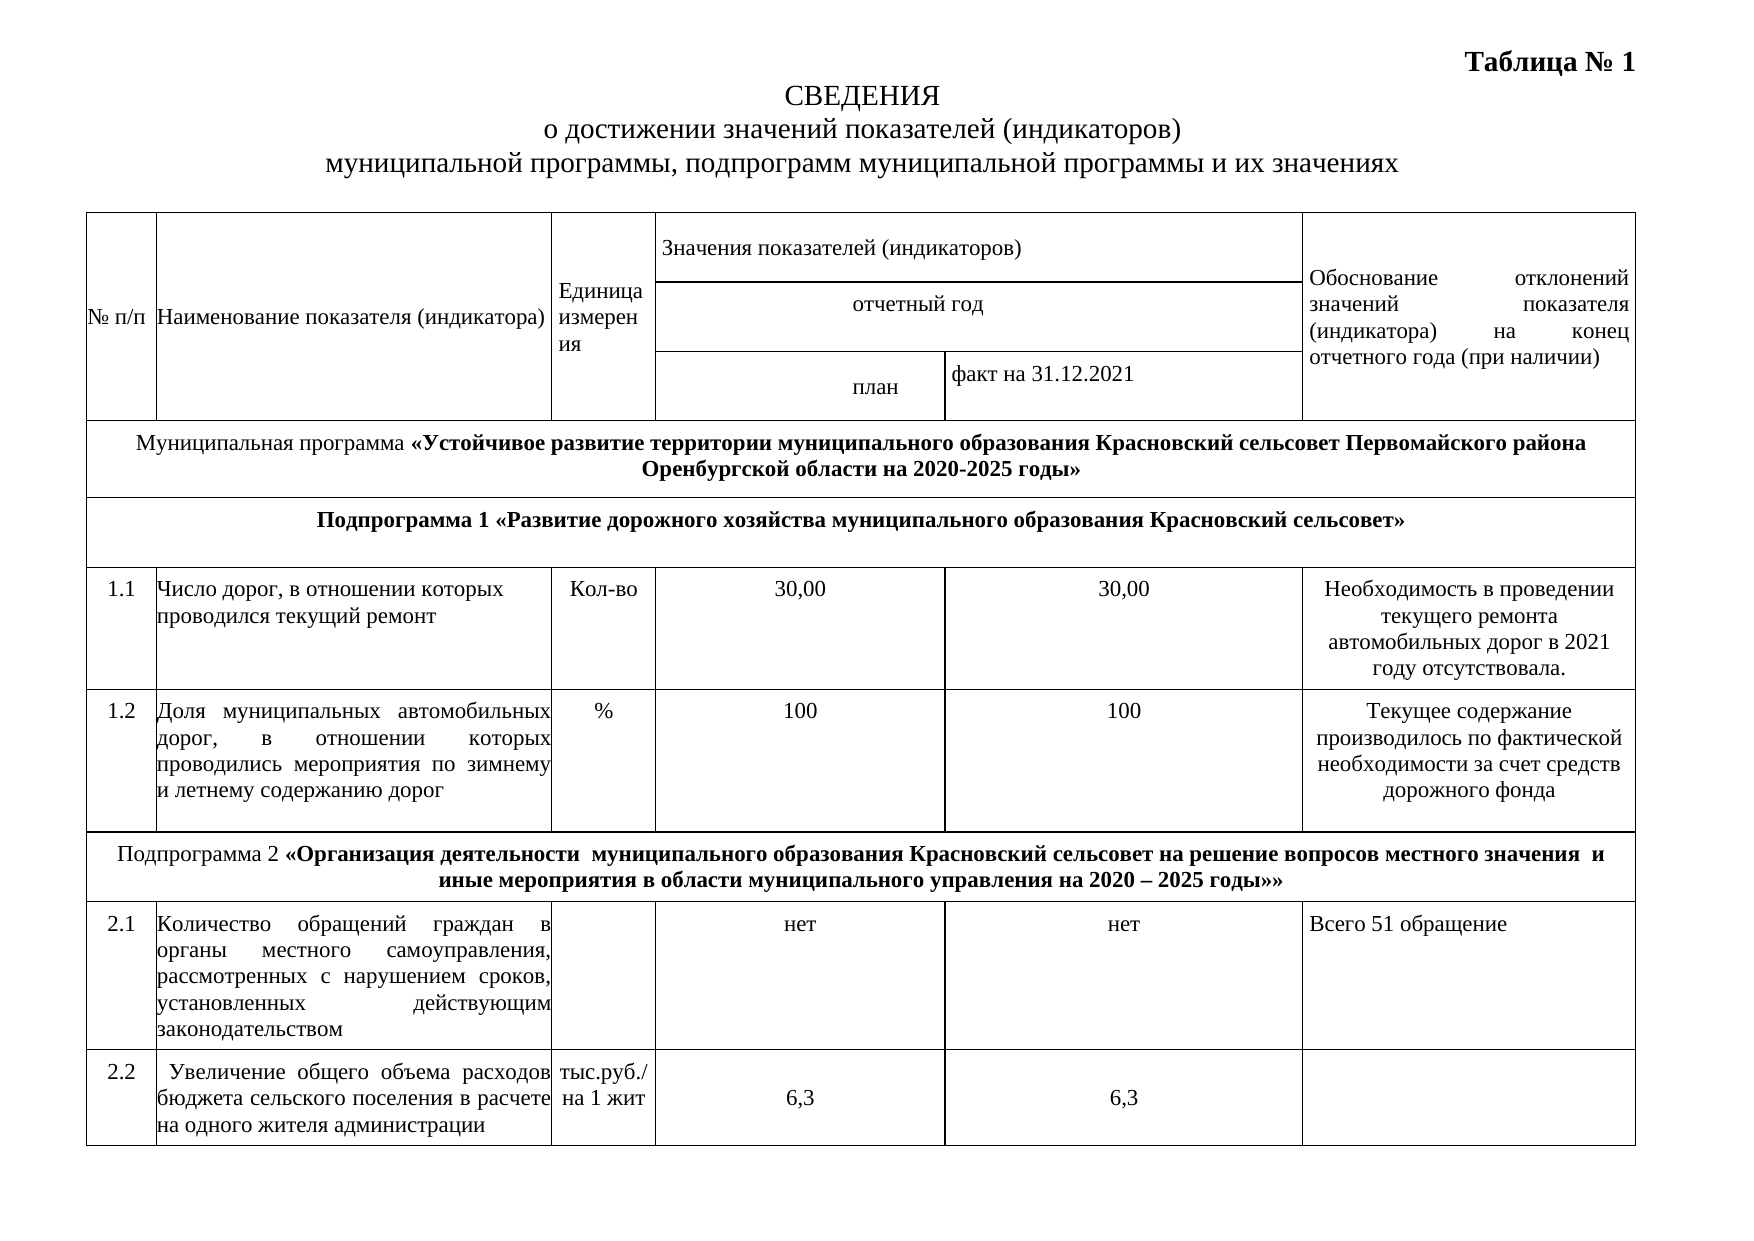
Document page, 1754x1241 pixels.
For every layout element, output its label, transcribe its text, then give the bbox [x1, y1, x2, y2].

table_cell Количество обращений граждан в органы местного самоуправления, рассмотренных с нарушением сроков, установленных действующим законодательством [157, 902, 551, 1049]
table_cell нет [946, 902, 1302, 1049]
table_cell 1.2 [87, 690, 156, 831]
table_cell [1303, 1050, 1635, 1145]
text СВЕДЕНИЯ [89, 78, 1636, 111]
table_header Обоснование отклонений значений показателя (индикатора) на конец отчетного года (при наличии) [1303, 213, 1635, 420]
text муниципальной программы, подпрограмм муниципальной программы и их значениях [89, 145, 1636, 178]
table_cell Кол-во [552, 568, 655, 689]
table_cell тыс.руб./ на 1 жит [552, 1050, 655, 1145]
table_cell 1.1 [87, 568, 156, 689]
table_cell Увеличение общего объема расходов бюджета сельского поселения в расчете на одного жителя администрации [157, 1050, 551, 1145]
table_cell Необходимость в проведении текущего ремонта автомобильных дорог в 2021 году отсутствовала. [1303, 568, 1635, 689]
table_header Наименование показателя (индикатора) [157, 213, 551, 420]
table_cell 2.1 [87, 902, 156, 1049]
table_cell 30,00 [946, 568, 1302, 689]
table_cell [552, 902, 655, 1049]
table_cell отчетный год [846, 283, 1302, 351]
table_cell Текущее содержание производилось по фактической необходимости за счет средств дорожного фонда [1303, 690, 1635, 831]
table_header № п/п [87, 213, 156, 420]
table_cell 6,3 [656, 1050, 944, 1145]
table_cell [656, 283, 846, 351]
table_cell 6,3 [946, 1050, 1302, 1145]
text Таблица № 1 [89, 44, 1636, 78]
table_cell [656, 352, 846, 420]
table_cell % [552, 690, 655, 831]
table_header Единица измерения [552, 213, 655, 420]
table_cell Муниципальная программа «Устойчивое развитие территории муниципального образования Красновский сельсовет Первомайского района Оренбургской области на 2020-2025 годы» [87, 421, 1635, 497]
table_cell нет [656, 902, 944, 1049]
table_header Значения показателей (индикаторов) [656, 213, 1302, 281]
table_cell факт на 31.12.2021 [946, 352, 1302, 420]
text о достижении значений показателей (индикаторов) [89, 111, 1636, 145]
table_cell 30,00 [656, 568, 944, 689]
table_cell Всего 51 обращение [1303, 902, 1635, 1049]
table_cell 2.2 [87, 1050, 156, 1145]
table_cell Доля муниципальных автомобильных дорог, в отношении которых проводились мероприятия по зимнему и летнему содержанию дорог [157, 690, 551, 831]
table_cell план [846, 352, 944, 420]
table_cell Подпрограмма 2 «Организация деятельности муниципального образования Красновский сельсовет на решение вопросов местного значения и иные мероприятия в области муниципального управления на 2020 – 2025 годы»» [87, 833, 1635, 901]
table_cell Подпрограмма 1 «Развитие дорожного хозяйства муниципального образования Красновский сельсовет» [87, 498, 1635, 567]
table_cell 100 [946, 690, 1302, 831]
table_cell Число дорог, в отношении которых проводился текущий ремонт [157, 568, 551, 689]
table_cell 100 [656, 690, 944, 831]
